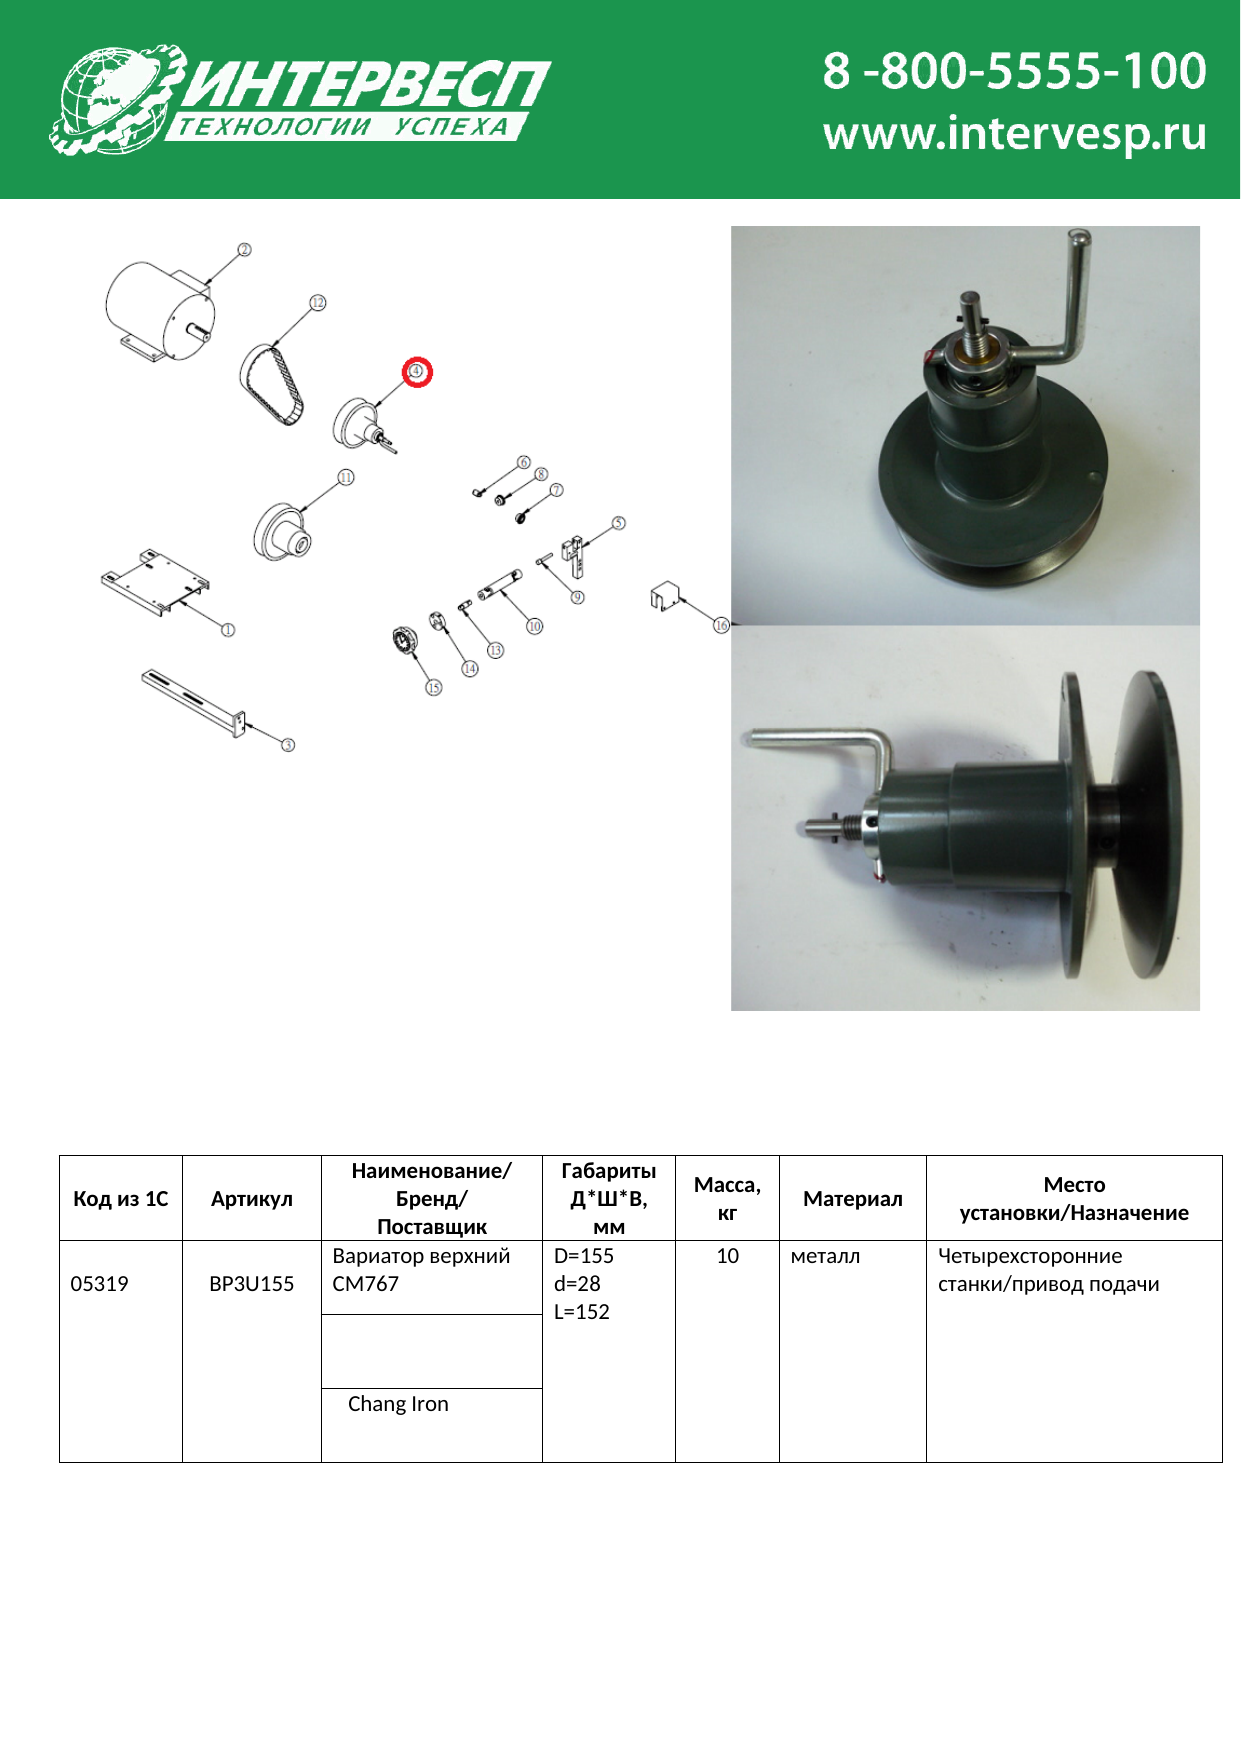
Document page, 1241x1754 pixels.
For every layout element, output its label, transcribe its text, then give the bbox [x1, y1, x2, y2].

table_header Место установки/Назначение [927, 1156, 1222, 1240]
table_header Артикул [183, 1156, 321, 1240]
table_cell 10 [676, 1241, 779, 1462]
table_header Код из 1С [60, 1156, 182, 1240]
table_cell металл [780, 1241, 926, 1462]
picture [0, 0, 1241, 199]
picture [80, 226, 1201, 1011]
table_header Наименование/ Бренд/ Поставщик [322, 1156, 542, 1240]
table_cell [322, 1315, 542, 1388]
table_cell Chang Iron [322, 1389, 542, 1462]
table_header Масса, кг [676, 1156, 779, 1240]
table_header Габариты Д*Ш*В, мм [543, 1156, 675, 1240]
table_cell Вариатор верхний СМ767 [322, 1241, 542, 1314]
table_header Материал [780, 1156, 926, 1240]
table_cell Четырехсторонние станки/привод подачи [927, 1241, 1222, 1462]
table_cell BP3U155 [183, 1241, 321, 1462]
table_cell D=155 d=28 L=152 [543, 1241, 675, 1462]
table_cell 05319 [60, 1241, 182, 1462]
